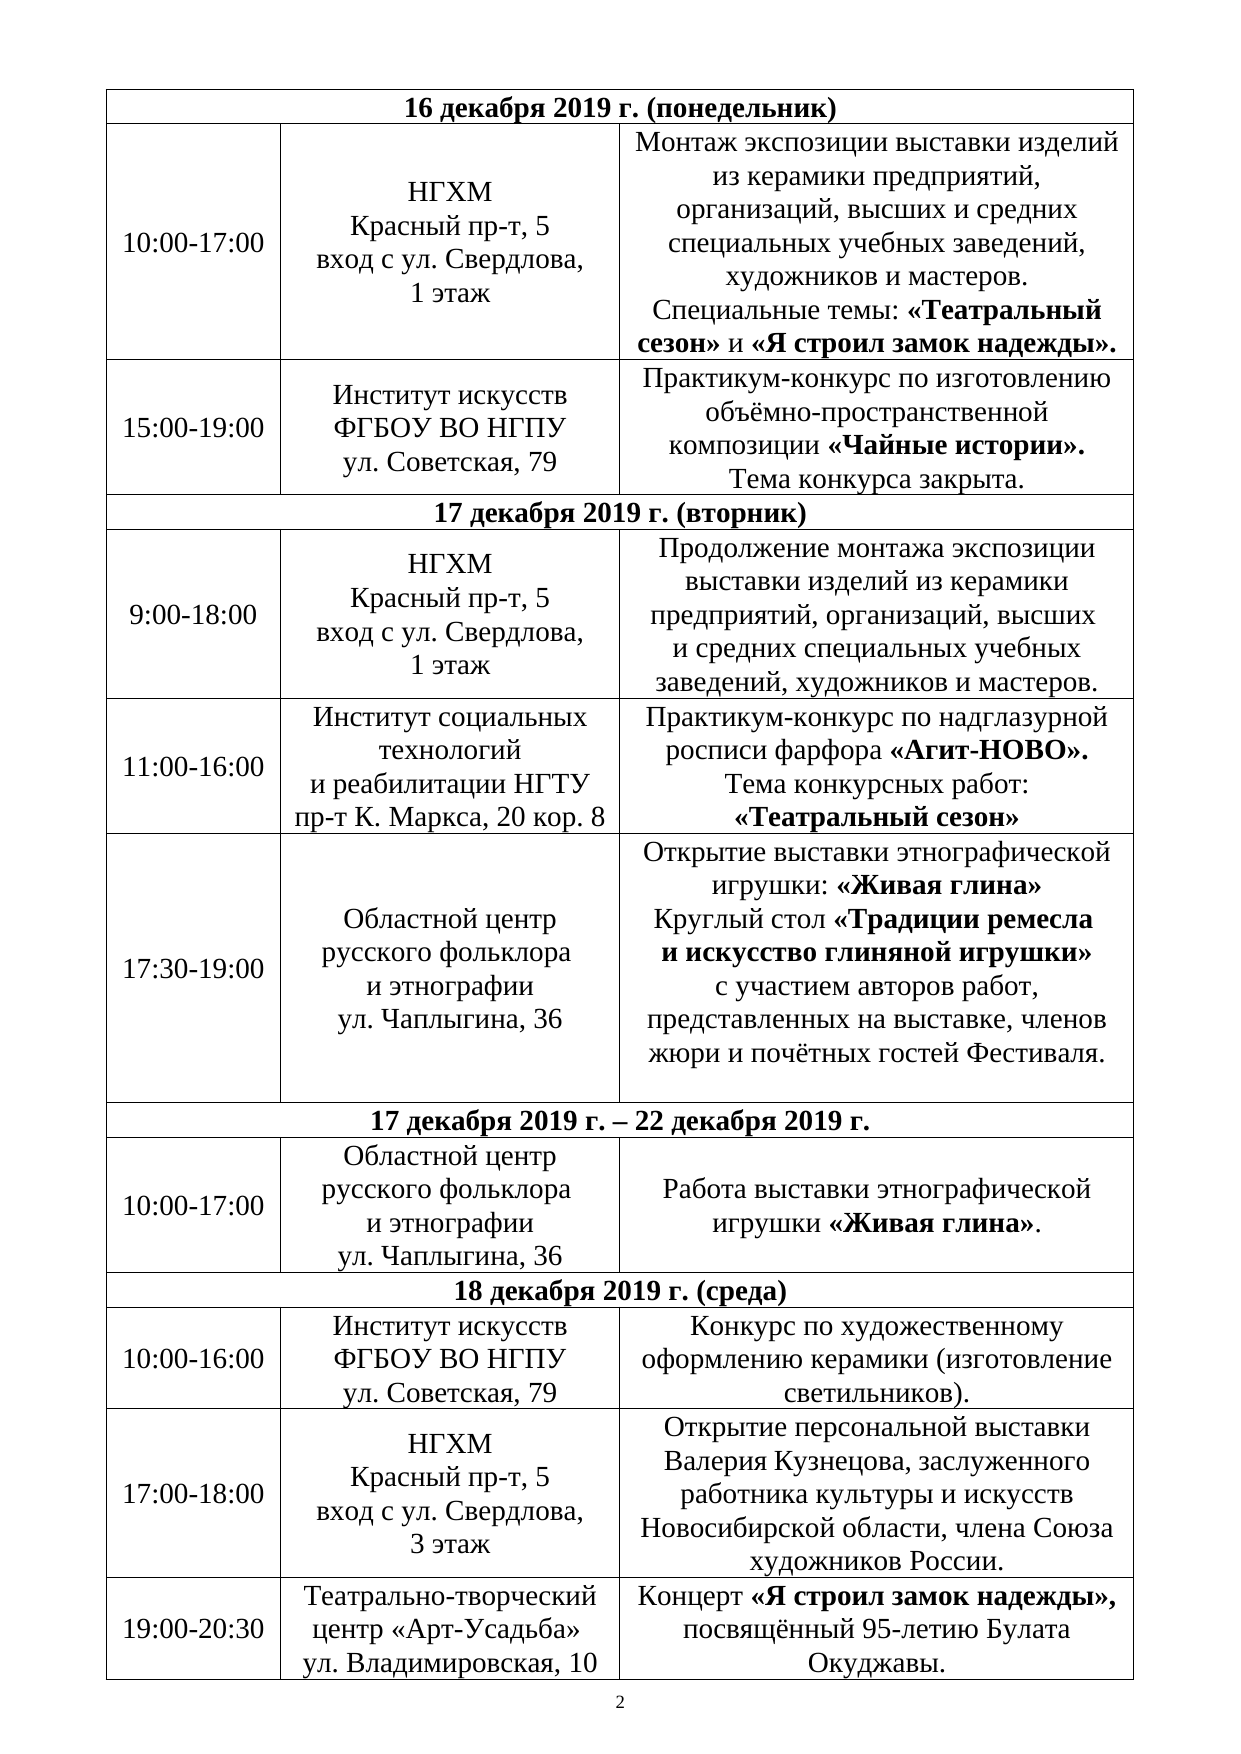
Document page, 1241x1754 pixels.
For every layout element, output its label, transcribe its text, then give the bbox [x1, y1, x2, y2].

table_cell Открытие выставки этнографической игрушки: «Живая глина» Круглый стол «Традиции ремесла и искусство глиняной игрушки» с участием авторов работ, представленных на выставке, членов жюри и почётных гостей Фестиваля. [620, 834, 1133, 1102]
table_cell Областной центр русского фольклора и этнографии ул. Чаплыгина, 36 [281, 834, 619, 1102]
table_cell Концерт «Я строил замок надежды», посвящённый 95-летию Булата Окуджавы. [620, 1578, 1133, 1679]
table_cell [281, 124, 619, 359]
table_cell Театрально-творческий центр «Арт-Усадьба» ул. Владимировская, 10 [281, 1578, 619, 1679]
table_cell НГХМ Красный пр-т, 5 вход с ул. Свердлова, 1 этаж [281, 530, 619, 698]
table_cell 11:00-16:00 [107, 699, 280, 833]
table_cell 17 декабря 2019 г. (вторник) [107, 495, 1133, 529]
table_cell 17:00-18:00 [107, 1409, 280, 1577]
table_cell Открытие персональной выставки Валерия Кузнецова, заслуженного работника культуры и искусств Новосибирской области, члена Союза художников России. [620, 1409, 1133, 1577]
table_cell 16 декабря 2019 г. (понедельник) [107, 90, 1133, 123]
table_cell Институт искусств ФГБОУ ВО НГПУ ул. Советская, 79 [281, 1308, 619, 1408]
table_cell Монтаж экспозиции выставки изделий из керамики предприятий, организаций, высших и средних специальных учебных заведений, художников и мастеров. Специальные темы: «Театральный сезон» и «Я строил замок надежды». [620, 124, 1133, 359]
table_cell Институт искусств ФГБОУ ВО НГПУ ул. Советская, 79 [281, 360, 619, 494]
table_cell Конкурс по художественному оформлению керамики (изготовление светильников). [620, 1308, 1133, 1408]
table_cell 19:00-20:30 [107, 1578, 280, 1679]
table_cell 17:30-19:00 [107, 834, 280, 1102]
table_cell Работа выставки этнографической игрушки «Живая глина». [620, 1138, 1133, 1272]
table_cell Областной центр русского фольклора и этнографии ул. Чаплыгина, 36 [281, 1138, 619, 1272]
table_cell Практикум-конкурс по надглазурной росписи фарфора «Агит-НОВО». Тема конкурсных работ: «Театральный сезон» [620, 699, 1133, 833]
table_cell 10:00-17:00 [107, 124, 280, 359]
table_cell НГХМ Красный пр-т, 5 вход с ул. Свердлова, 3 этаж [281, 1409, 619, 1577]
table_cell 10:00-16:00 [107, 1308, 280, 1408]
table_cell Институт социальных технологий и реабилитации НГТУ пр-т К. Маркса, 20 кор. 8 [281, 699, 619, 833]
table_cell 17 декабря 2019 г. – 22 декабря 2019 г. [107, 1103, 1133, 1137]
table_cell 9:00-18:00 [107, 530, 280, 698]
table_cell Продолжение монтажа экспозиции выставки изделий из керамики предприятий, организаций, высших и средних специальных учебных заведений, художников и мастеров. [620, 530, 1133, 698]
table_cell Практикум-конкурс по изготовлению объёмно-пространственной композиции «Чайные истории». Тема конкурса закрыта. [620, 360, 1133, 494]
table_cell 10:00-17:00 [107, 1138, 280, 1272]
table_cell 18 декабря 2019 г. (среда) [107, 1273, 1133, 1307]
table_cell 15:00-19:00 [107, 360, 280, 494]
